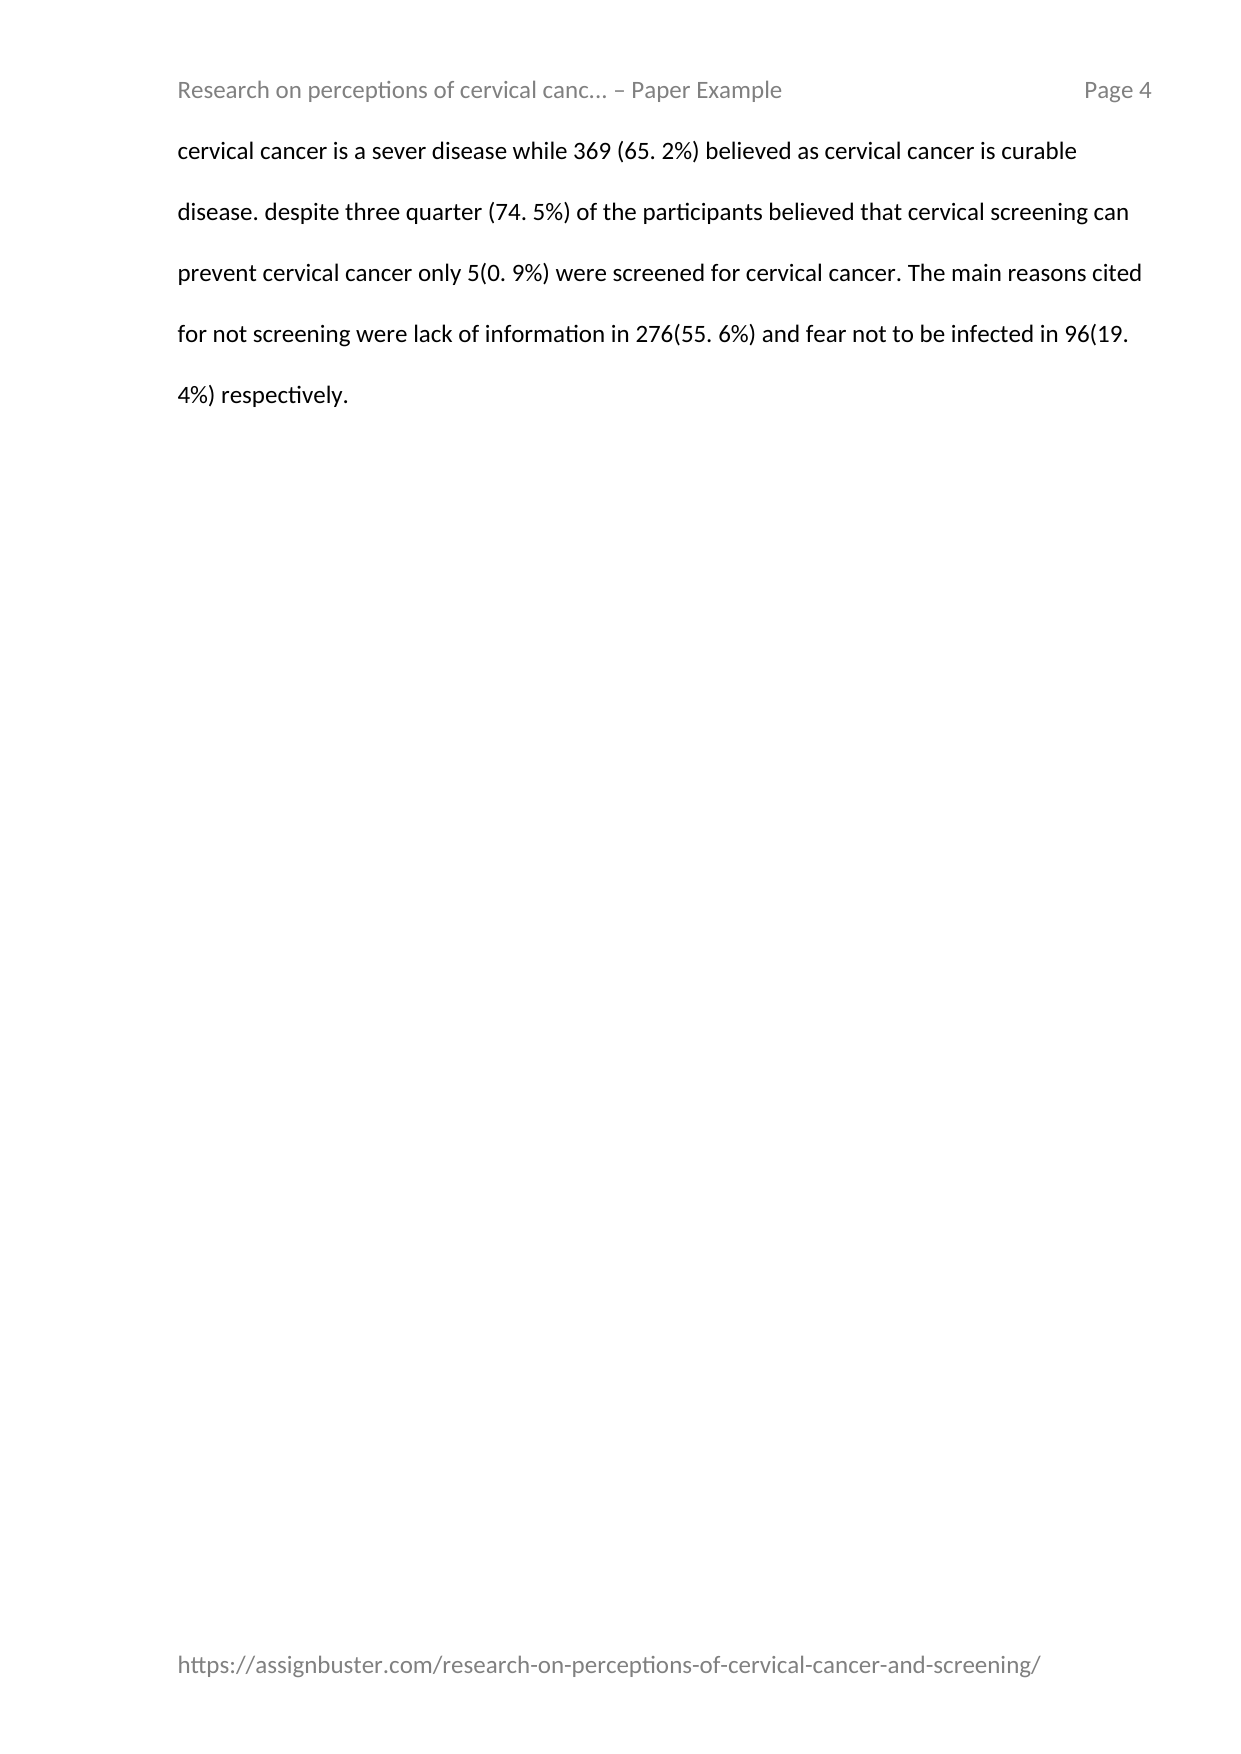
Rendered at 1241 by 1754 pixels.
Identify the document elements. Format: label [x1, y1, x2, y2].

text [177, 135, 1152, 409]
